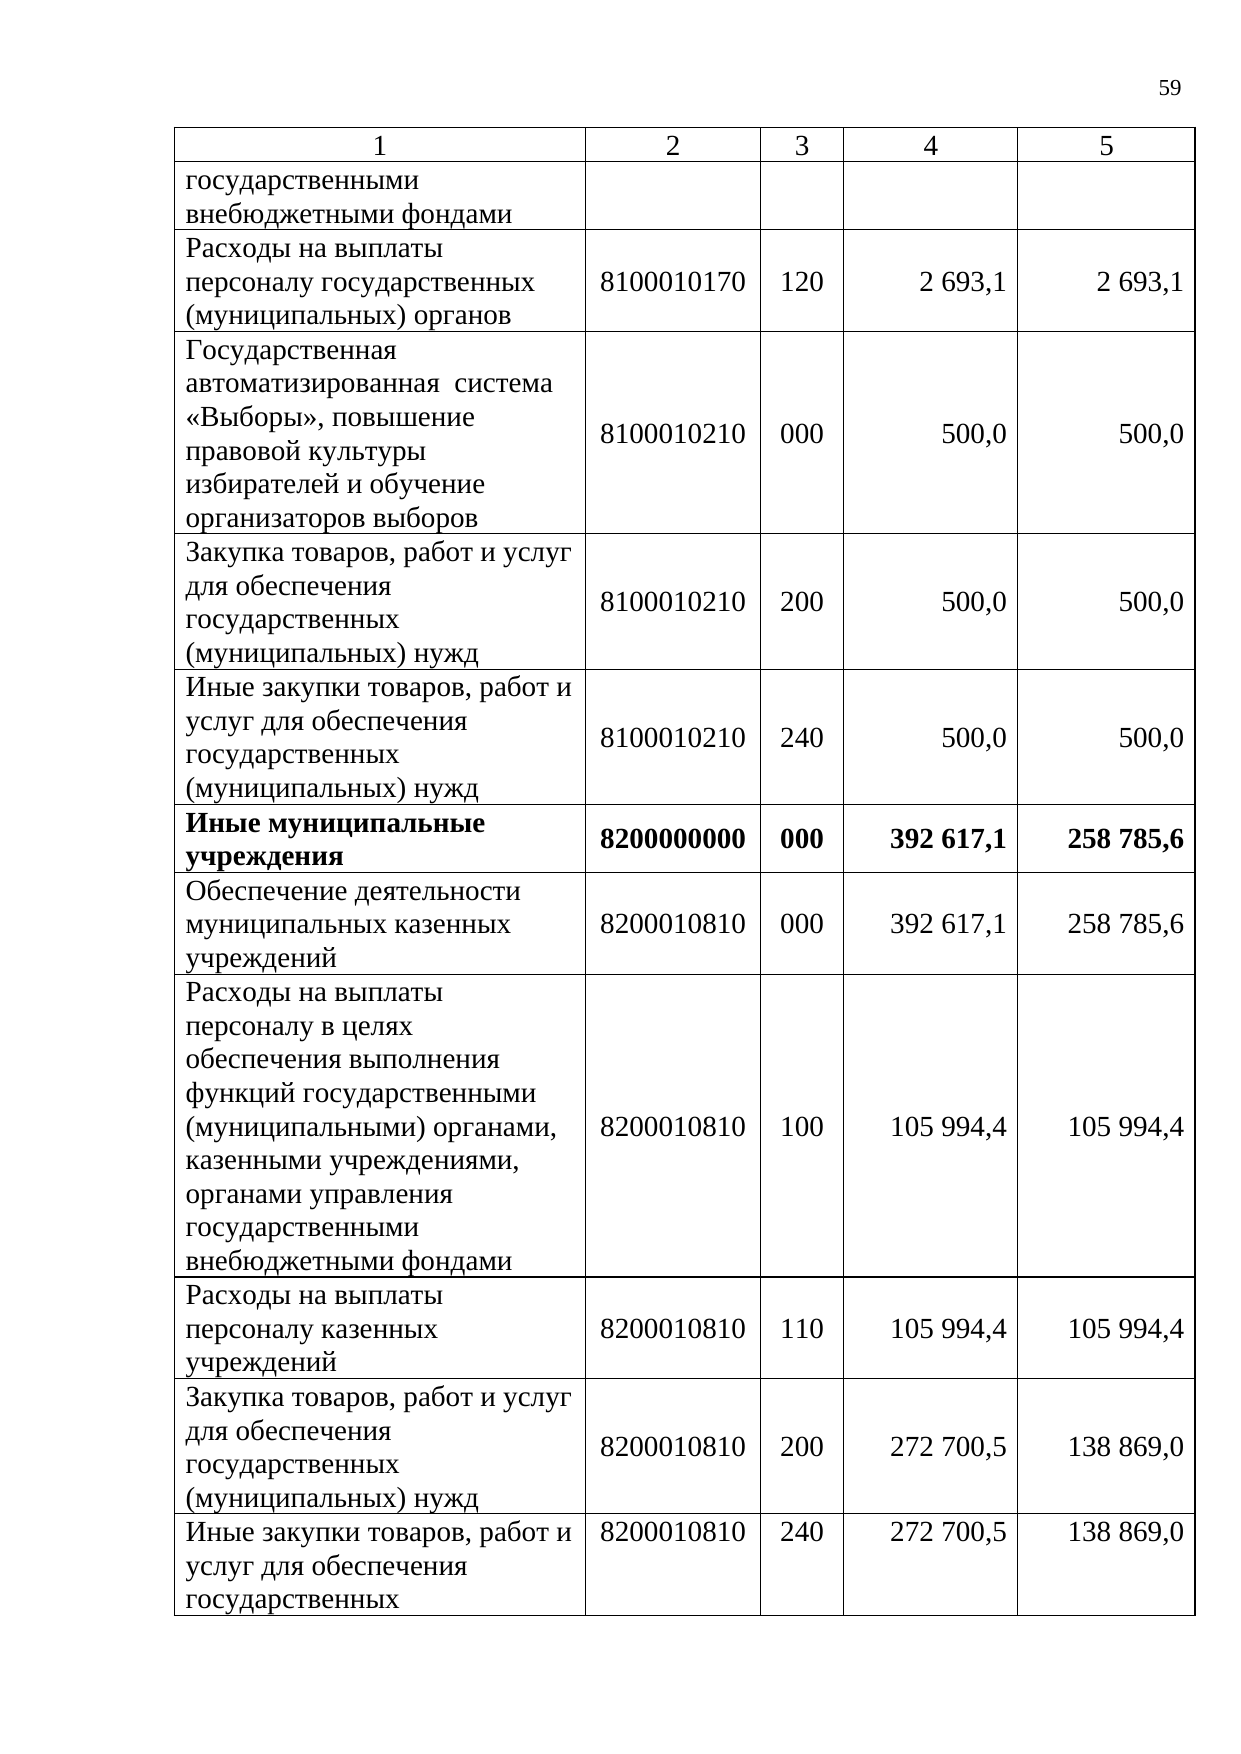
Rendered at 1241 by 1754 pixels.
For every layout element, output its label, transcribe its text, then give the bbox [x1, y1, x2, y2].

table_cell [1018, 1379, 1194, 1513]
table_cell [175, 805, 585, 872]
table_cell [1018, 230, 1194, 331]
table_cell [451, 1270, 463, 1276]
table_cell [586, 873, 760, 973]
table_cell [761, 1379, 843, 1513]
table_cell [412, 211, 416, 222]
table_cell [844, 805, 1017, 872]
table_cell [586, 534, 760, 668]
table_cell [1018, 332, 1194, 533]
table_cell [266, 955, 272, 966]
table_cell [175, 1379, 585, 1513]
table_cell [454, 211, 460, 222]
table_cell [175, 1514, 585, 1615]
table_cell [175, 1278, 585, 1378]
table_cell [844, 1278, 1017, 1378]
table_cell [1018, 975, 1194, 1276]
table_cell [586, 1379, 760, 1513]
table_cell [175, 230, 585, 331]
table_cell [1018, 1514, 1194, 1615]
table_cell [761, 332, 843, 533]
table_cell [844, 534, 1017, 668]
table_header 4 [844, 128, 1017, 161]
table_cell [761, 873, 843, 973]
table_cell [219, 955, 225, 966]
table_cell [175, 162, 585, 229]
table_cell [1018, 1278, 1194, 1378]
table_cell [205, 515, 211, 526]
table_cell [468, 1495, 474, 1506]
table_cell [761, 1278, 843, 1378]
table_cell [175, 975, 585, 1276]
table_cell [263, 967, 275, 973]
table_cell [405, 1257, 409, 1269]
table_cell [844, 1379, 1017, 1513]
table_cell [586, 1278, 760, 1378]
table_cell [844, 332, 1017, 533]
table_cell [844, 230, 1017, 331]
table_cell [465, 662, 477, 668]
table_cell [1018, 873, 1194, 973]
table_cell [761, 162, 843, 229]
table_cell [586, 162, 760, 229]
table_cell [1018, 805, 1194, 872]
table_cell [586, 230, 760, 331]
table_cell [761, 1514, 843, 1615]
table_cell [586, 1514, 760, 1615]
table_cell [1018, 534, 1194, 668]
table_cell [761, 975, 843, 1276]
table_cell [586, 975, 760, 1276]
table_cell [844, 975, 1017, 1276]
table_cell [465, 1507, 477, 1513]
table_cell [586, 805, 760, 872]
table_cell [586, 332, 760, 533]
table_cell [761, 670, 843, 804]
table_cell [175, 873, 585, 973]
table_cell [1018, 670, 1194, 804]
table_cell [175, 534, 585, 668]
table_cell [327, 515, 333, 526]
table_header 1 [175, 128, 585, 161]
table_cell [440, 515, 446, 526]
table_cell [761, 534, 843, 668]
table_header 3 [761, 128, 843, 161]
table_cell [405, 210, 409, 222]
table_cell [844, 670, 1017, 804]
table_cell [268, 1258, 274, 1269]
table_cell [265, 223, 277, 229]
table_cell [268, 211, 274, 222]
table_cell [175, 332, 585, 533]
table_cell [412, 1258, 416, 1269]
table_header 2 [586, 128, 760, 161]
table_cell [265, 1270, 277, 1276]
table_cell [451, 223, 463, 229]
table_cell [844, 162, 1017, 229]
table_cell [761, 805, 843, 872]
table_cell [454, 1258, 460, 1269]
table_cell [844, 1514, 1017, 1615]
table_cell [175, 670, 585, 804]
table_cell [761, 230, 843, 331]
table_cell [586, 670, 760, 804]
table_header 5 [1018, 128, 1194, 161]
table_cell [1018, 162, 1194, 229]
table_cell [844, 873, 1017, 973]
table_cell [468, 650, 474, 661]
